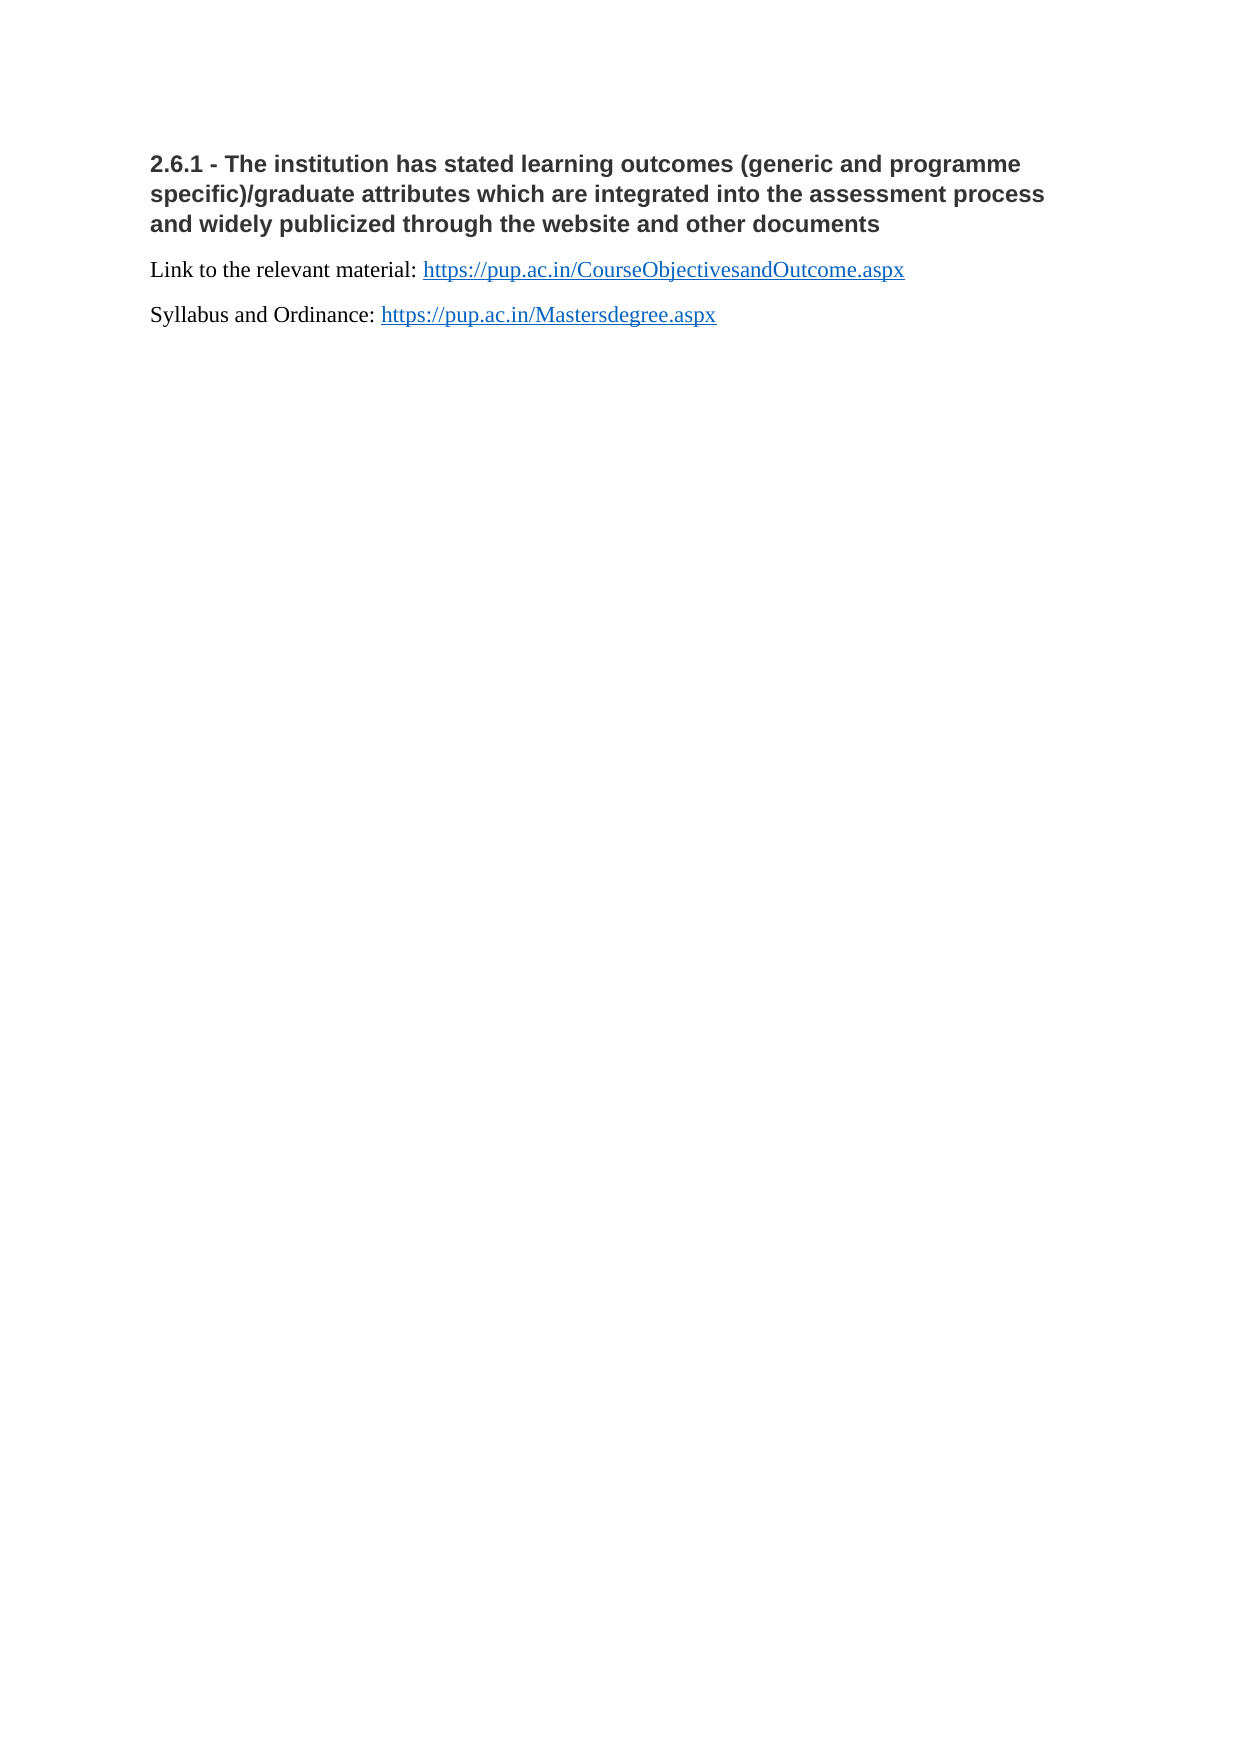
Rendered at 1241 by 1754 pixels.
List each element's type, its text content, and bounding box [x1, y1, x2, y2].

text Link to the relevant material: https://pup.ac.in/CourseObjectivesandOutcome.aspx [150, 256, 1090, 282]
text 2.6.1 - The institution has stated learning outcomes (generic and programme specific)/graduate attributes which are integrated into the assessment process and widely publicized through the website and other documents [150, 150, 1090, 237]
text Syllabus and Ordinance: https://pup.ac.in/Mastersdegree.aspx [150, 301, 1090, 327]
